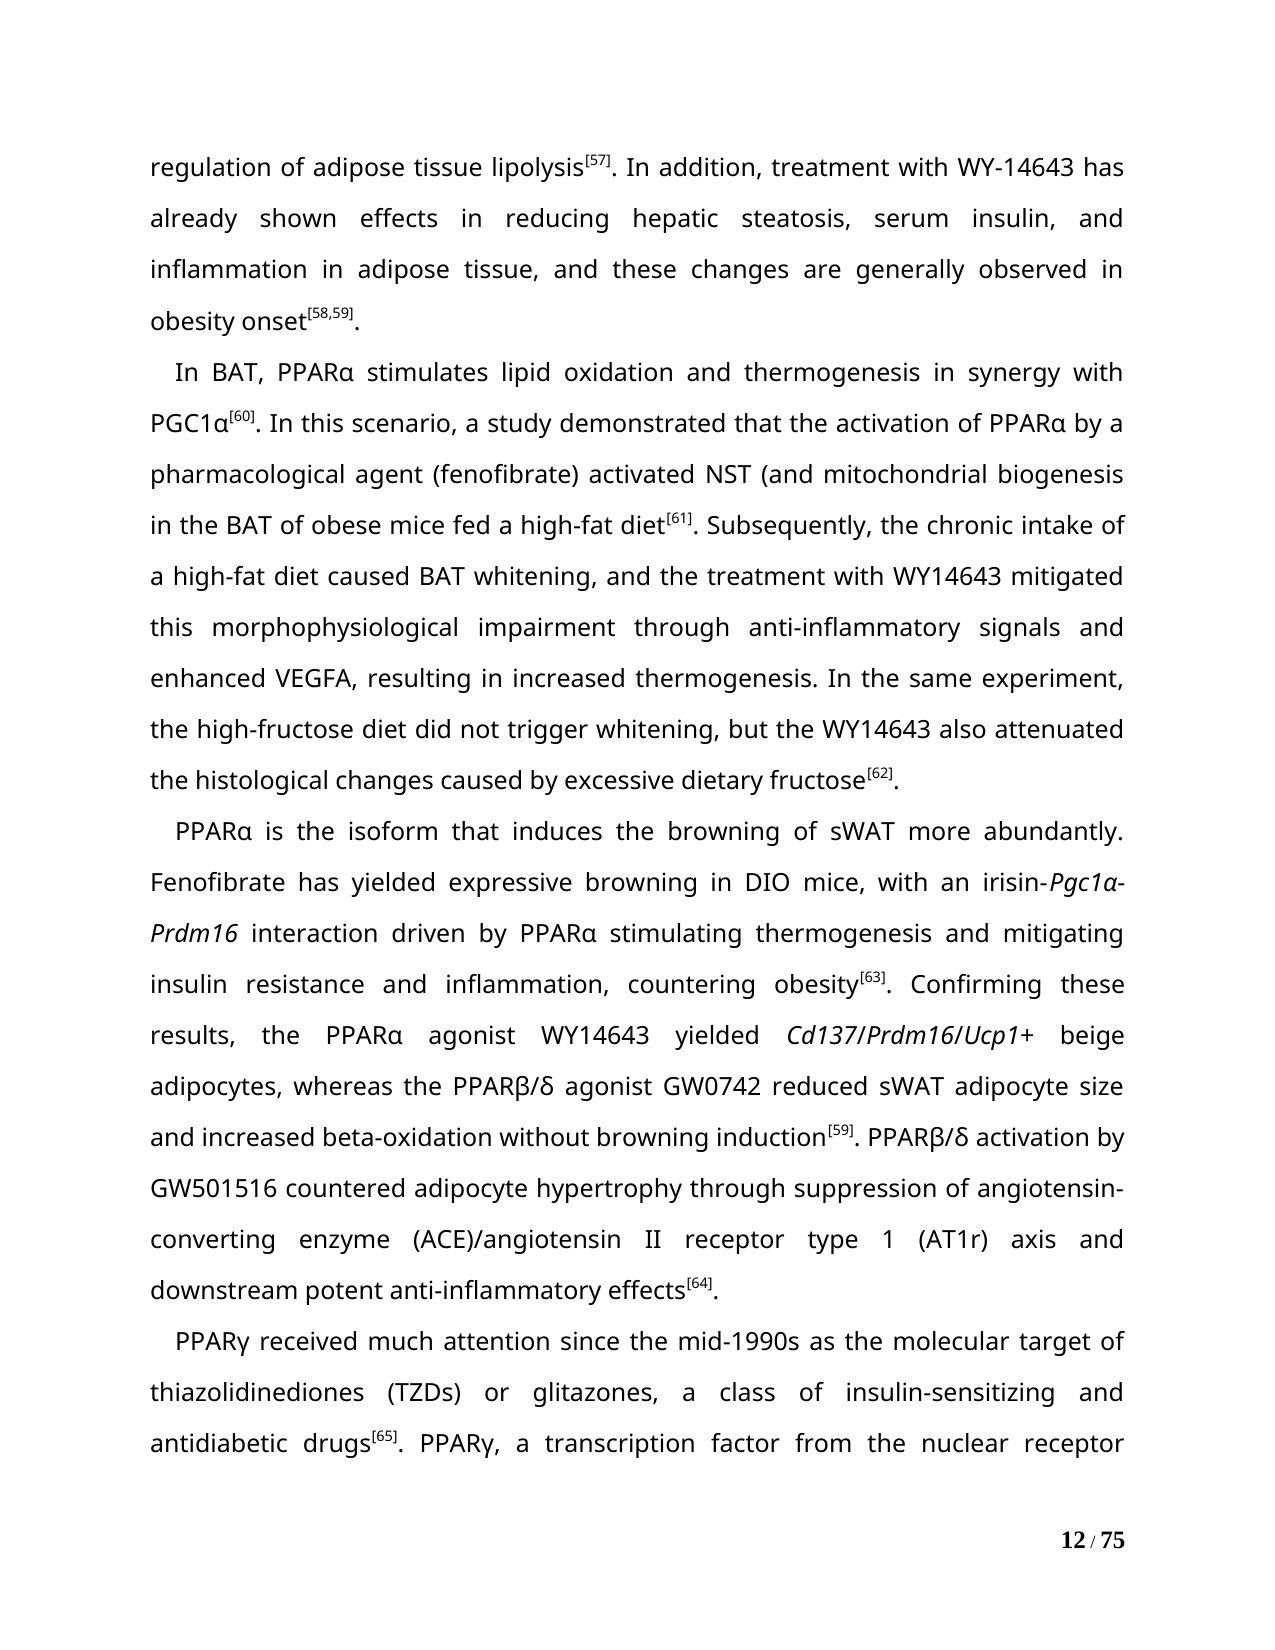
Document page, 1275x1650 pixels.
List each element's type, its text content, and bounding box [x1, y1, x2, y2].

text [150, 1324, 1125, 1460]
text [150, 150, 1125, 337]
text In BAT, PPARα stimulates lipid oxidation and thermogenesis in synergy with PGC1α[60]. In this scenario, a study demonstrated that the activation of PPARα by a pharmacological agent (fenofibrate) activated NST (and mitochondrial biogenesis in the BAT of obese mice fed a high-fat diet[61]. Subsequently, the chronic intake of a high-fat diet caused BAT whitening, and the treatment with WY14643 mitigated this morphophysiological impairment through anti-inflammatory signals and enhanced VEGFA, resulting in increased thermogenesis. In the same experiment, the high-fructose diet did not trigger whitening, but the WY14643 also attenuated the histological changes caused by excessive dietary fructose[62]. [150, 354, 1125, 797]
text PPARα is the isoform that induces the browning of sWAT more abundantly. Fenofibrate has yielded expressive browning in DIO mice, with an irisin-Pgc1α-Prdm16 interaction driven by PPARα stimulating thermogenesis and mitigating insulin resistance and inflammation, countering obesity[63]. Confirming these results, the PPARα agonist WY14643 yielded Cd137/Prdm16/Ucp1+ beige adipocytes, whereas the PPARβ/δ agonist GW0742 reduced sWAT adipocyte size and increased beta-oxidation without browning induction[59]. PPARβ/δ activation by GW501516 countered adipocyte hypertrophy through suppression of angiotensin-converting enzyme (ACE)/angiotensin II receptor type 1 (AT1r) axis and downstream potent anti-inflammatory effects[64]. [150, 813, 1125, 1307]
